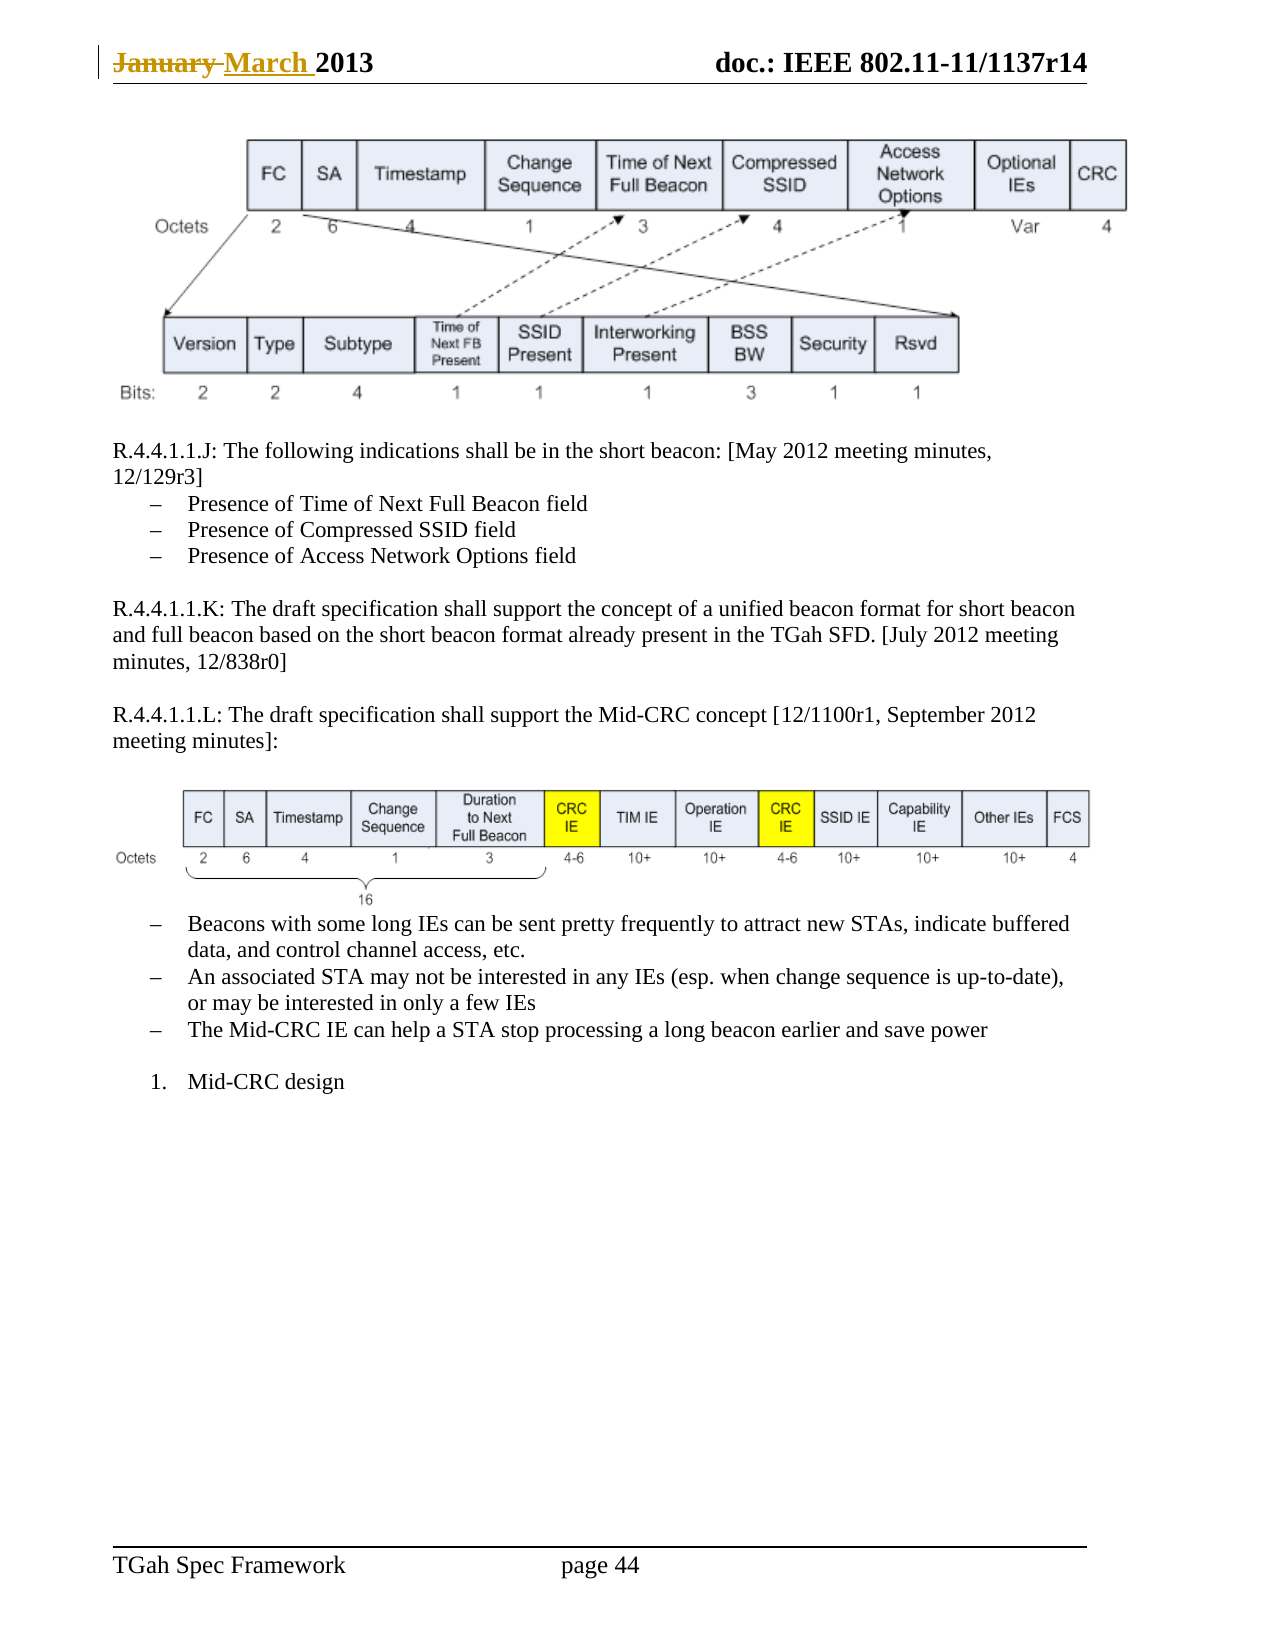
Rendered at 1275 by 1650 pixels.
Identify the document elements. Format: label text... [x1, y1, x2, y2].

list Mid-CRC design [150, 1068, 1087, 1095]
list Presence of Time of Next Full Beacon field [150, 490, 1087, 516]
text R.4.4.1.1.K: The draft specification shall support the concept of a unified beacon format for short beacon and full beacon based on the short beacon format already present in the TGah SFD. [July 2012 meeting minutes, 12/838r0] [112, 595, 1087, 674]
picture [112, 138, 1132, 411]
list An associated STA may not be interested in any IEs (esp. when change sequence is up-to-date), or may be interested in only a few IEs [150, 963, 1087, 1016]
list Presence of Compressed SSID field [150, 516, 1087, 542]
list The Mid-CRC IE can help a STA stop processing a long beacon earlier and save power [150, 1016, 1087, 1042]
picture [112, 779, 1096, 911]
list Beacons with some long IEs can be sent pretty frequently to attract new STAs, indicate buffered data, and control channel access, etc. [150, 911, 1087, 963]
text R.4.4.1.1.L: The draft specification shall support the Mid-CRC concept [12/1100r1, September 2012 meeting minutes]: [112, 701, 1087, 753]
list Presence of Access Network Options field [150, 542, 1087, 569]
text R.4.4.1.1.J: The following indications shall be in the short beacon: [May 2012 meeting minutes, 12/129r3] [112, 437, 1087, 490]
